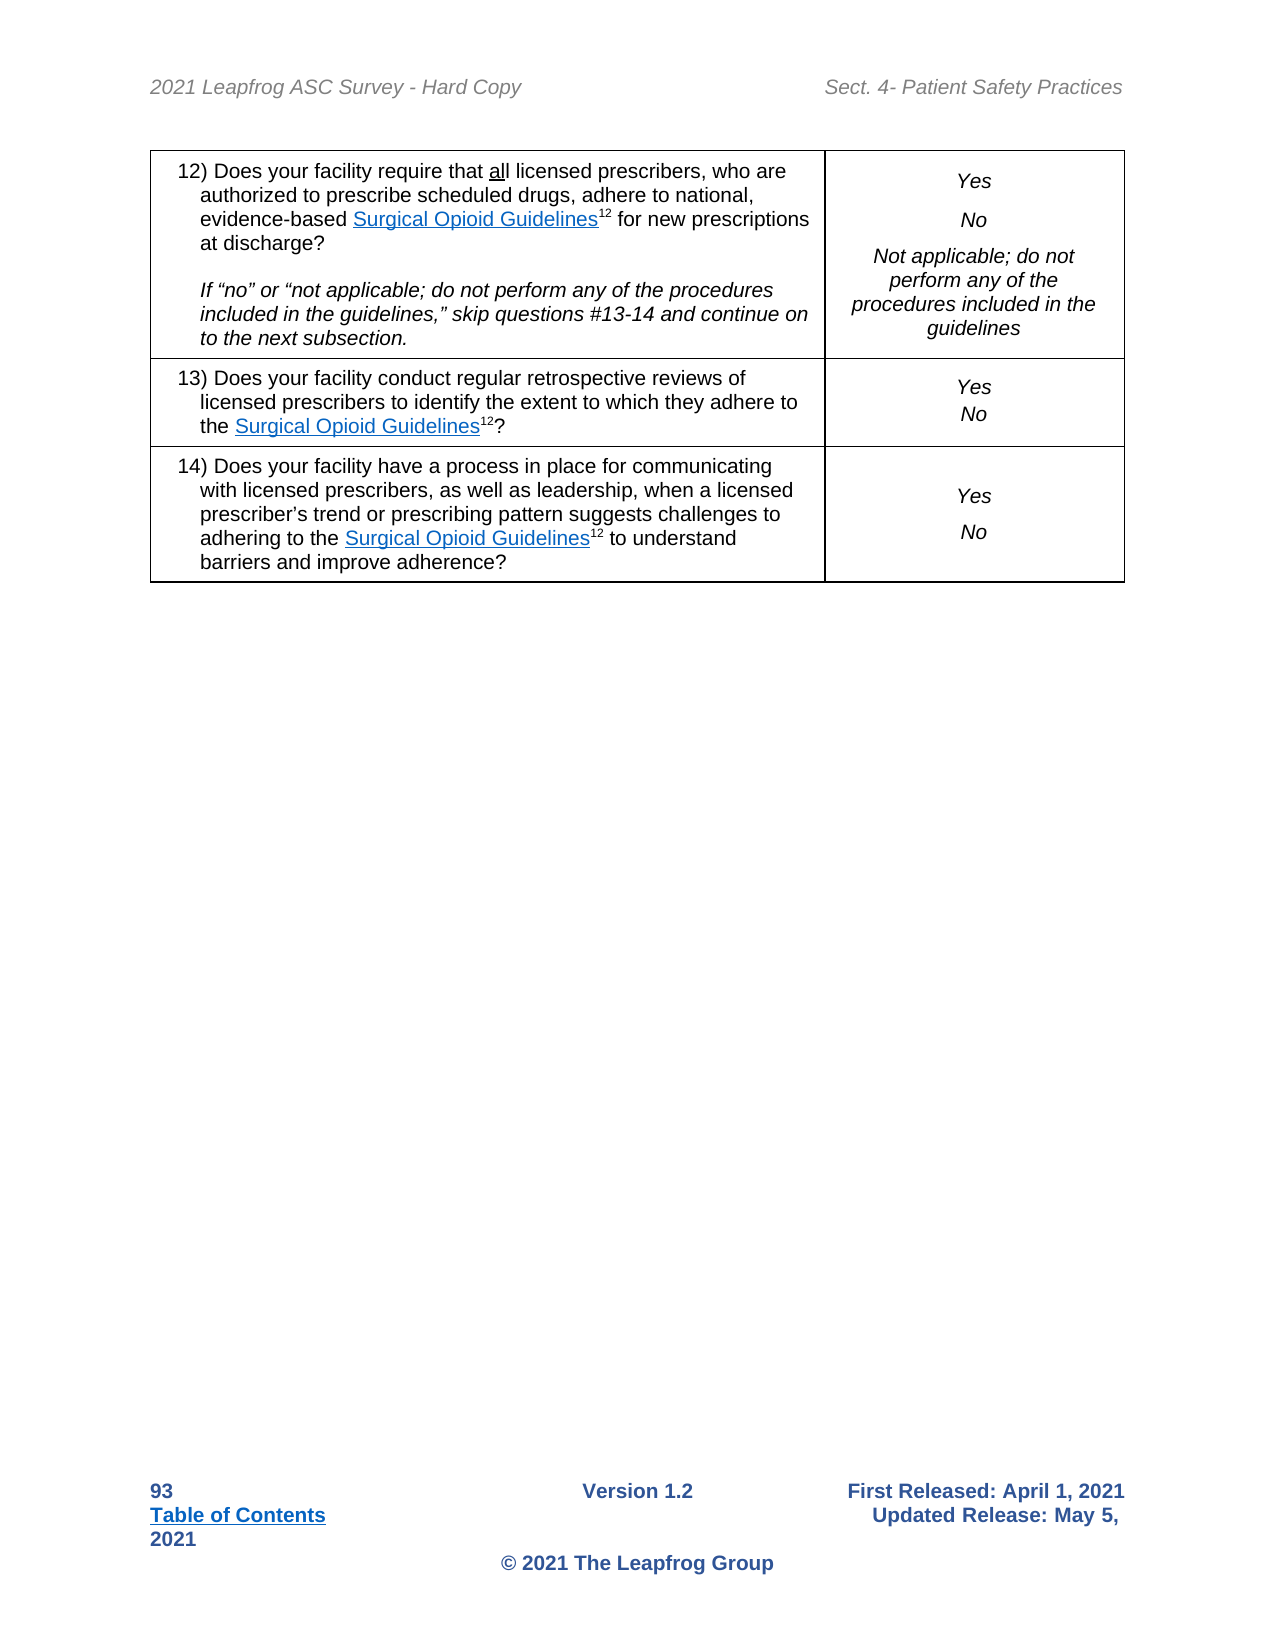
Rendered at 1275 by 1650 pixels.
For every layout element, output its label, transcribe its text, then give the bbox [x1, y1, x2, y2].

table_cell Yes No [826, 447, 1124, 581]
table_cell Yes No [826, 359, 1124, 446]
table_cell Yes No Not applicable; do not perform any of the procedures included in the guidelines [826, 151, 1124, 358]
table_cell Does your facility require that all licensed prescribers, who are authorized to prescribe scheduled drugs, adhere to national, evidence-based Surgical Opioid Guidelines for new prescriptions at discharge? If “no” or “not applicable; do not perform any of the procedures included in the guidelines,” skip questions #13-14 and continue on to the next subsection. [151, 151, 824, 358]
table_cell Does your facility have a process in place for communicating with licensed prescribers, as well as leadership, when a licensed prescriber’s trend or prescribing pattern suggests challenges to adhering to the Surgical Opioid Guidelines12 to understand barriers and improve adherence? [151, 447, 824, 581]
table_cell Does your facility conduct regular retrospective reviews of licensed prescribers to identify the extent to which they adhere to the Surgical Opioid Guidelines12? [151, 359, 824, 446]
